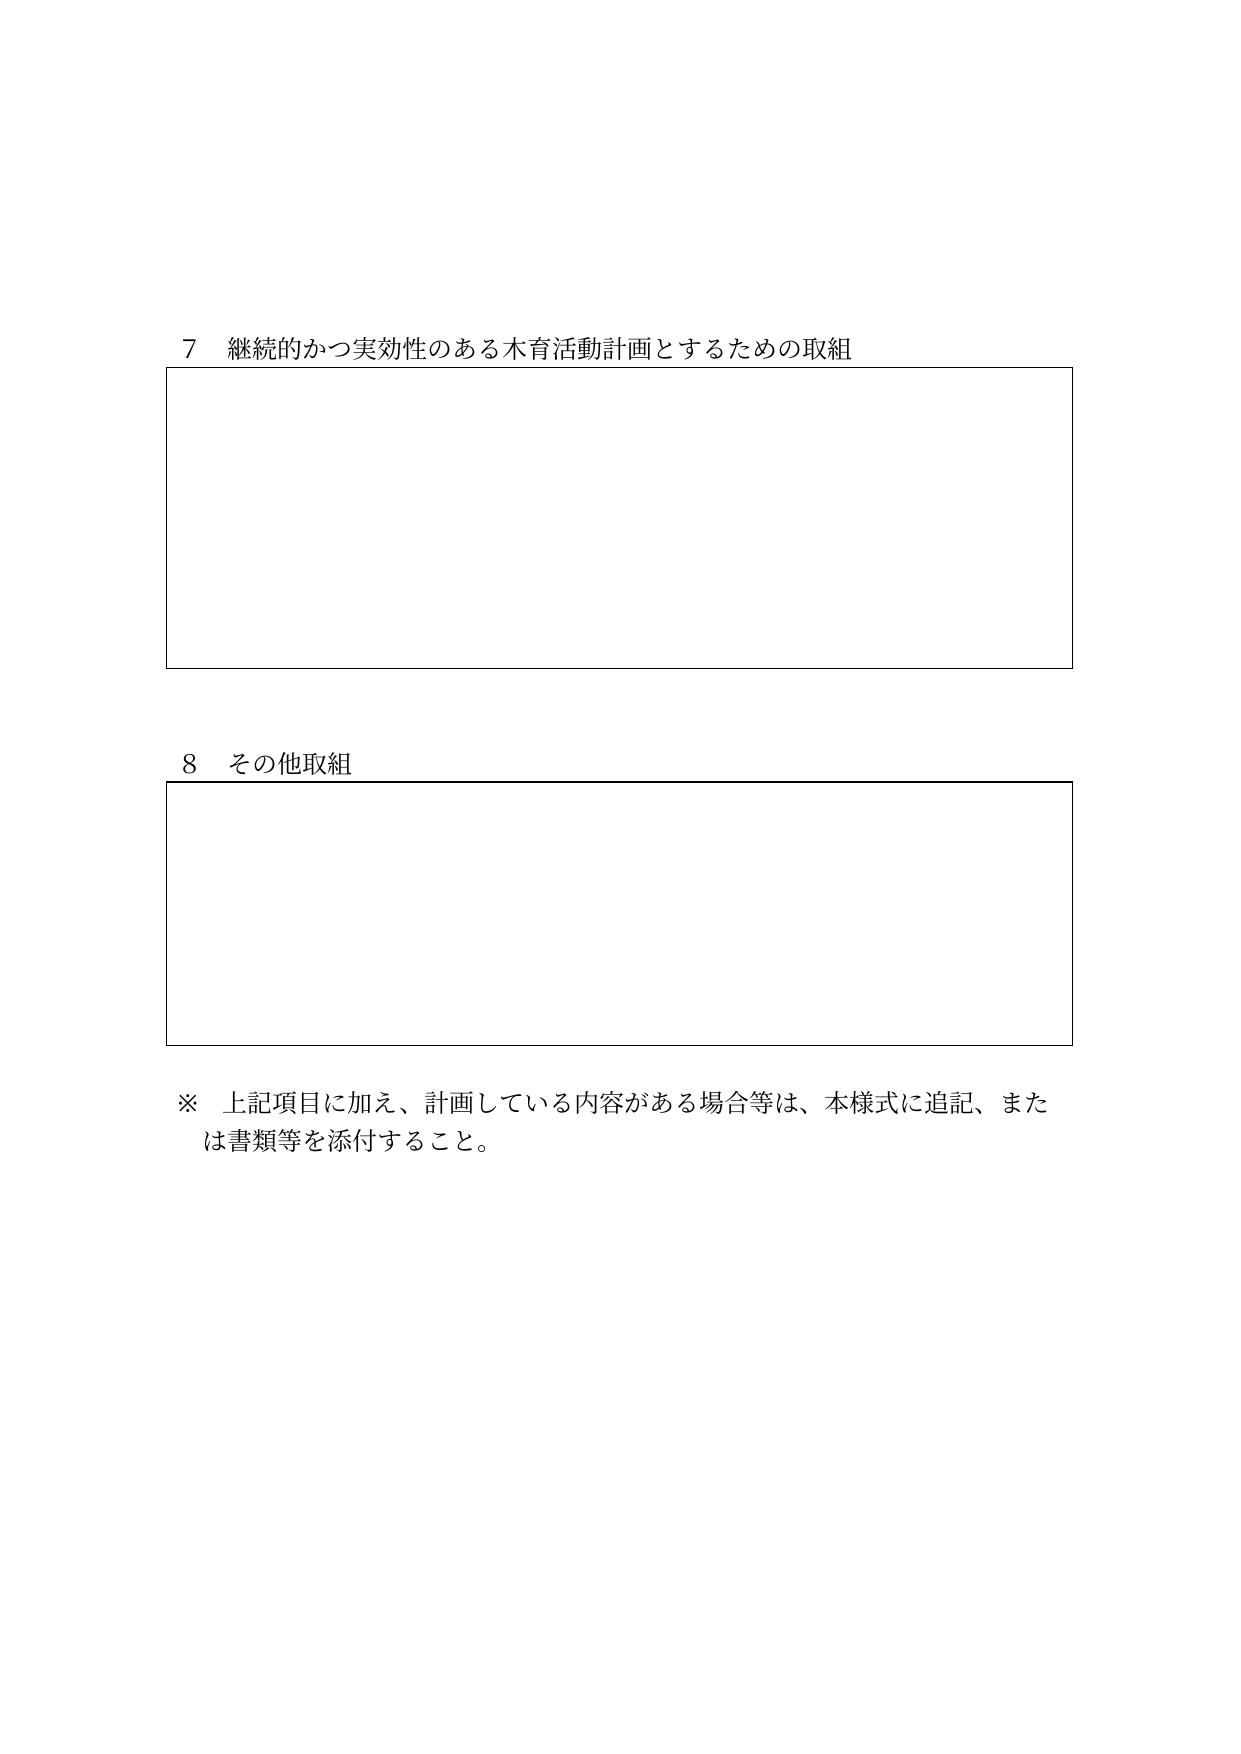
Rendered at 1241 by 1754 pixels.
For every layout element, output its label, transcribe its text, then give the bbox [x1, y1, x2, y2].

text ※ 上記項目に加え、計画している内容がある場合等は、本様式に追記、または書類等を添付すること。 [177, 1083, 1063, 1158]
text ７ 継続的かつ実効性のある木育活動計画とするための取組 [177, 329, 1063, 367]
table_header [167, 783, 1072, 1045]
table_header [167, 368, 1072, 668]
text ８ その他取組 [177, 744, 1063, 781]
